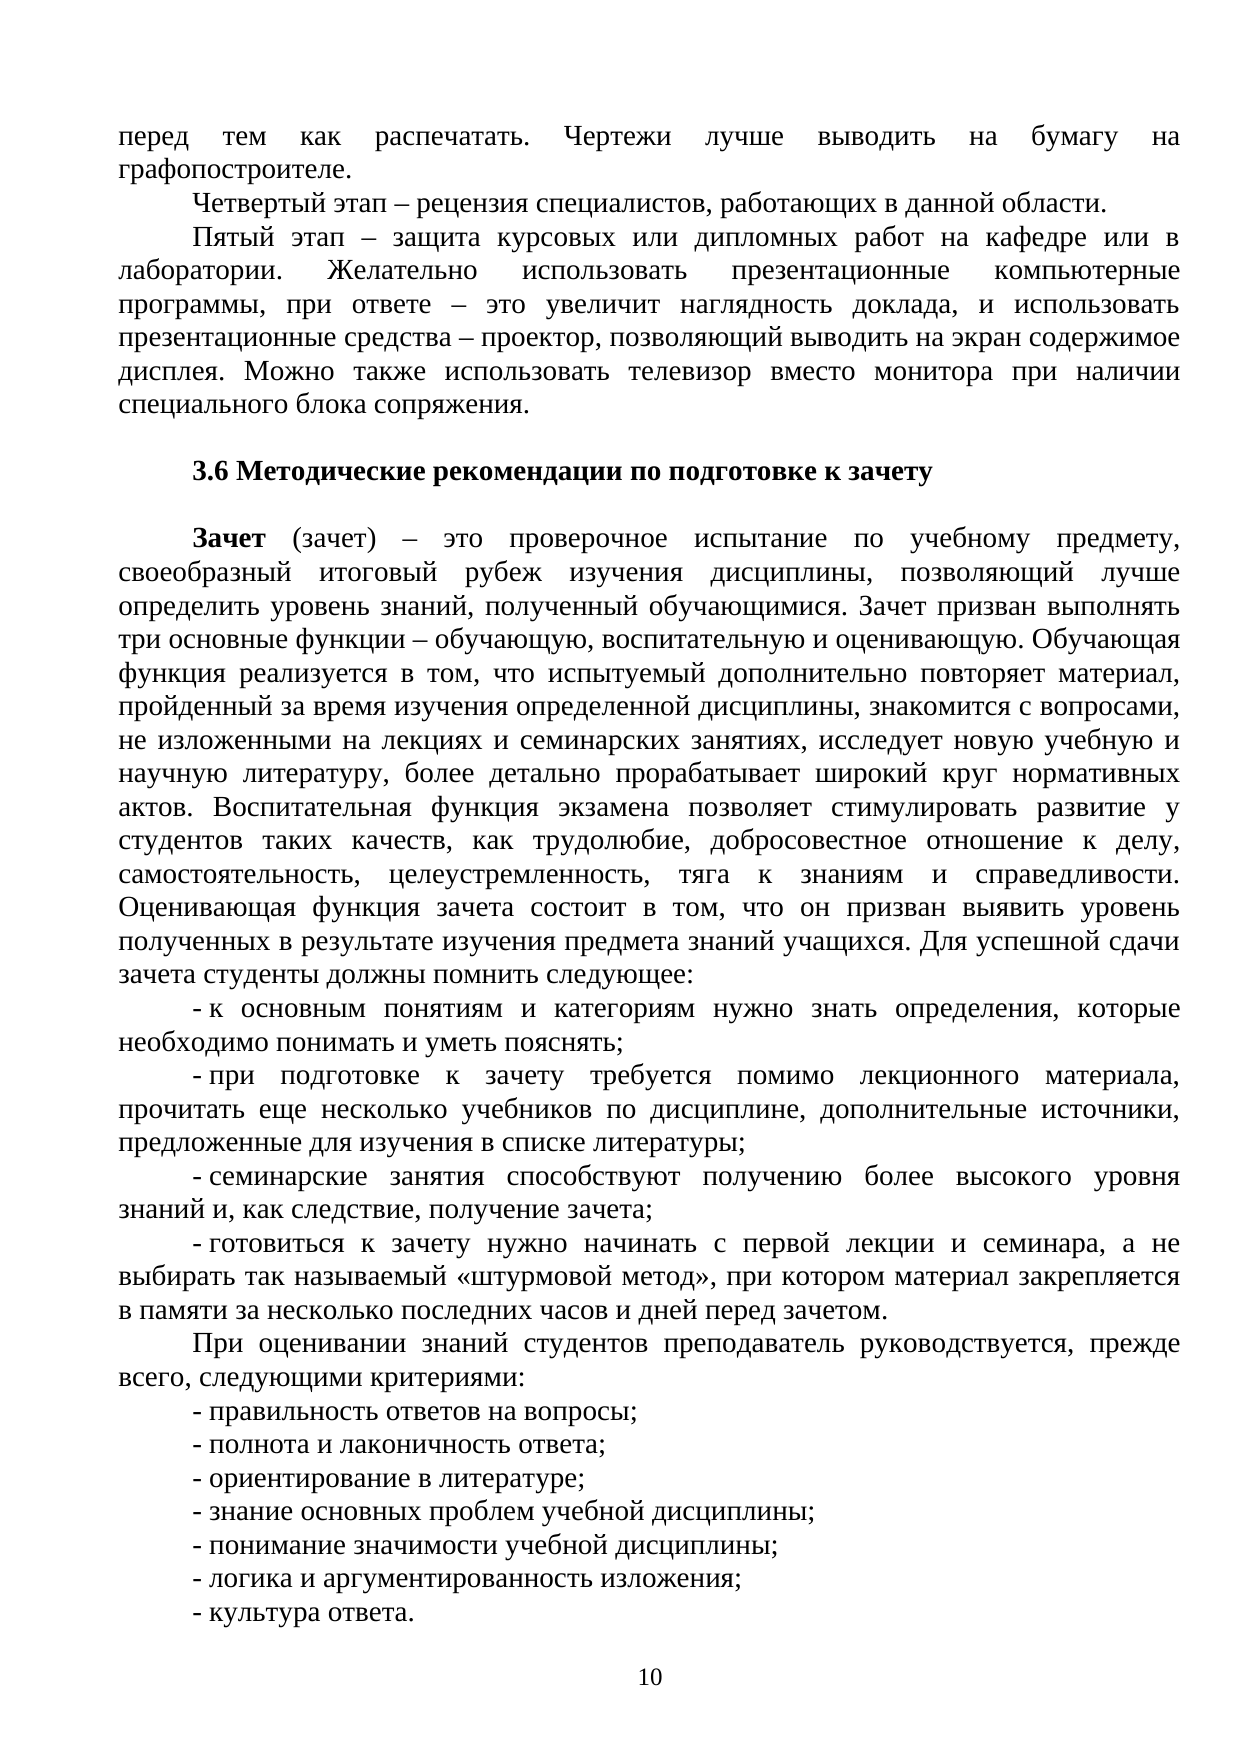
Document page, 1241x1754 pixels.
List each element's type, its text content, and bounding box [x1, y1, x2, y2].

text 3.6 Методические рекомендации по подготовке к зачету [118, 453, 1181, 487]
text - понимание значимости учебной дисциплины; [118, 1527, 1181, 1560]
text - правильность ответов на вопросы; [118, 1393, 1181, 1426]
text - культура ответа. [118, 1594, 1181, 1627]
text - полнота и лаконичность ответа; [118, 1426, 1181, 1460]
text При оценивании знаний студентов преподаватель руководствуется, прежде всего, следующими критериями: [118, 1326, 1181, 1393]
text - готовиться к зачету нужно начинать с первой лекции и семинара, а не выбирать так называемый «штурмовой метод», при котором материал закрепляется в памяти за несколько последних часов и дней перед зачетом. [118, 1225, 1181, 1326]
text - ориентирование в литературе; [118, 1460, 1181, 1493]
text - семинарские занятия способствуют получению более высокого уровня знаний и, как следствие, получение зачета; [118, 1158, 1181, 1225]
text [118, 118, 1181, 185]
text Четвертый этап – рецензия специалистов, работающих в данной области. [118, 185, 1181, 219]
text Пятый этап – защита курсовых или дипломных работ на кафедре или в лаборатории. Желательно использовать презентационные компьютерные программы, при ответе – это увеличит наглядность доклада, и использовать презентационные средства – проектор, позволяющий выводить на экран содержимое дисплея. Можно также использовать телевизор вместо монитора при наличии специального блока сопряжения. [118, 219, 1181, 420]
text - знание основных проблем учебной дисциплины; [118, 1493, 1181, 1527]
text - при подготовке к зачету требуется помимо лекционного материала, прочитать еще несколько учебников по дисциплине, дополнительные источники, предложенные для изучения в списке литературы; [118, 1057, 1181, 1158]
text - логика и аргументированность изложения; [118, 1560, 1181, 1594]
text - к основным понятиям и категориям нужно знать определения, которые необходимо понимать и уметь пояснять; [118, 990, 1181, 1057]
text Зачет (зачет) – это проверочное испытание по учебному предмету, своеобразный итоговый рубеж изучения дисциплины, позволяющий лучше определить уровень знаний, полученный обучающимися. Зачет призван выполнять три основные функции – обучающую, воспитательную и оценивающую. Обучающая функция реализуется в том, что испытуемый дополнительно повторяет материал, пройденный за время изучения определенной дисциплины, знакомится с вопросами, не изложенными на лекциях и семинарских занятиях, исследует новую учебную и научную литературу, более детально прорабатывает широкий круг нормативных актов. Воспитательная функция экзамена позволяет стимулировать развитие у студентов таких качеств, как трудолюбие, добросовестное отношение к делу, самостоятельность, целеустремленность, тяга к знаниям и справедливости. Оценивающая функция зачета состоит в том, что он призван выявить уровень полученных в результате изучения предмета знаний учащихся. Для успешной сдачи зачета студенты должны помнить следующее: [118, 521, 1181, 990]
